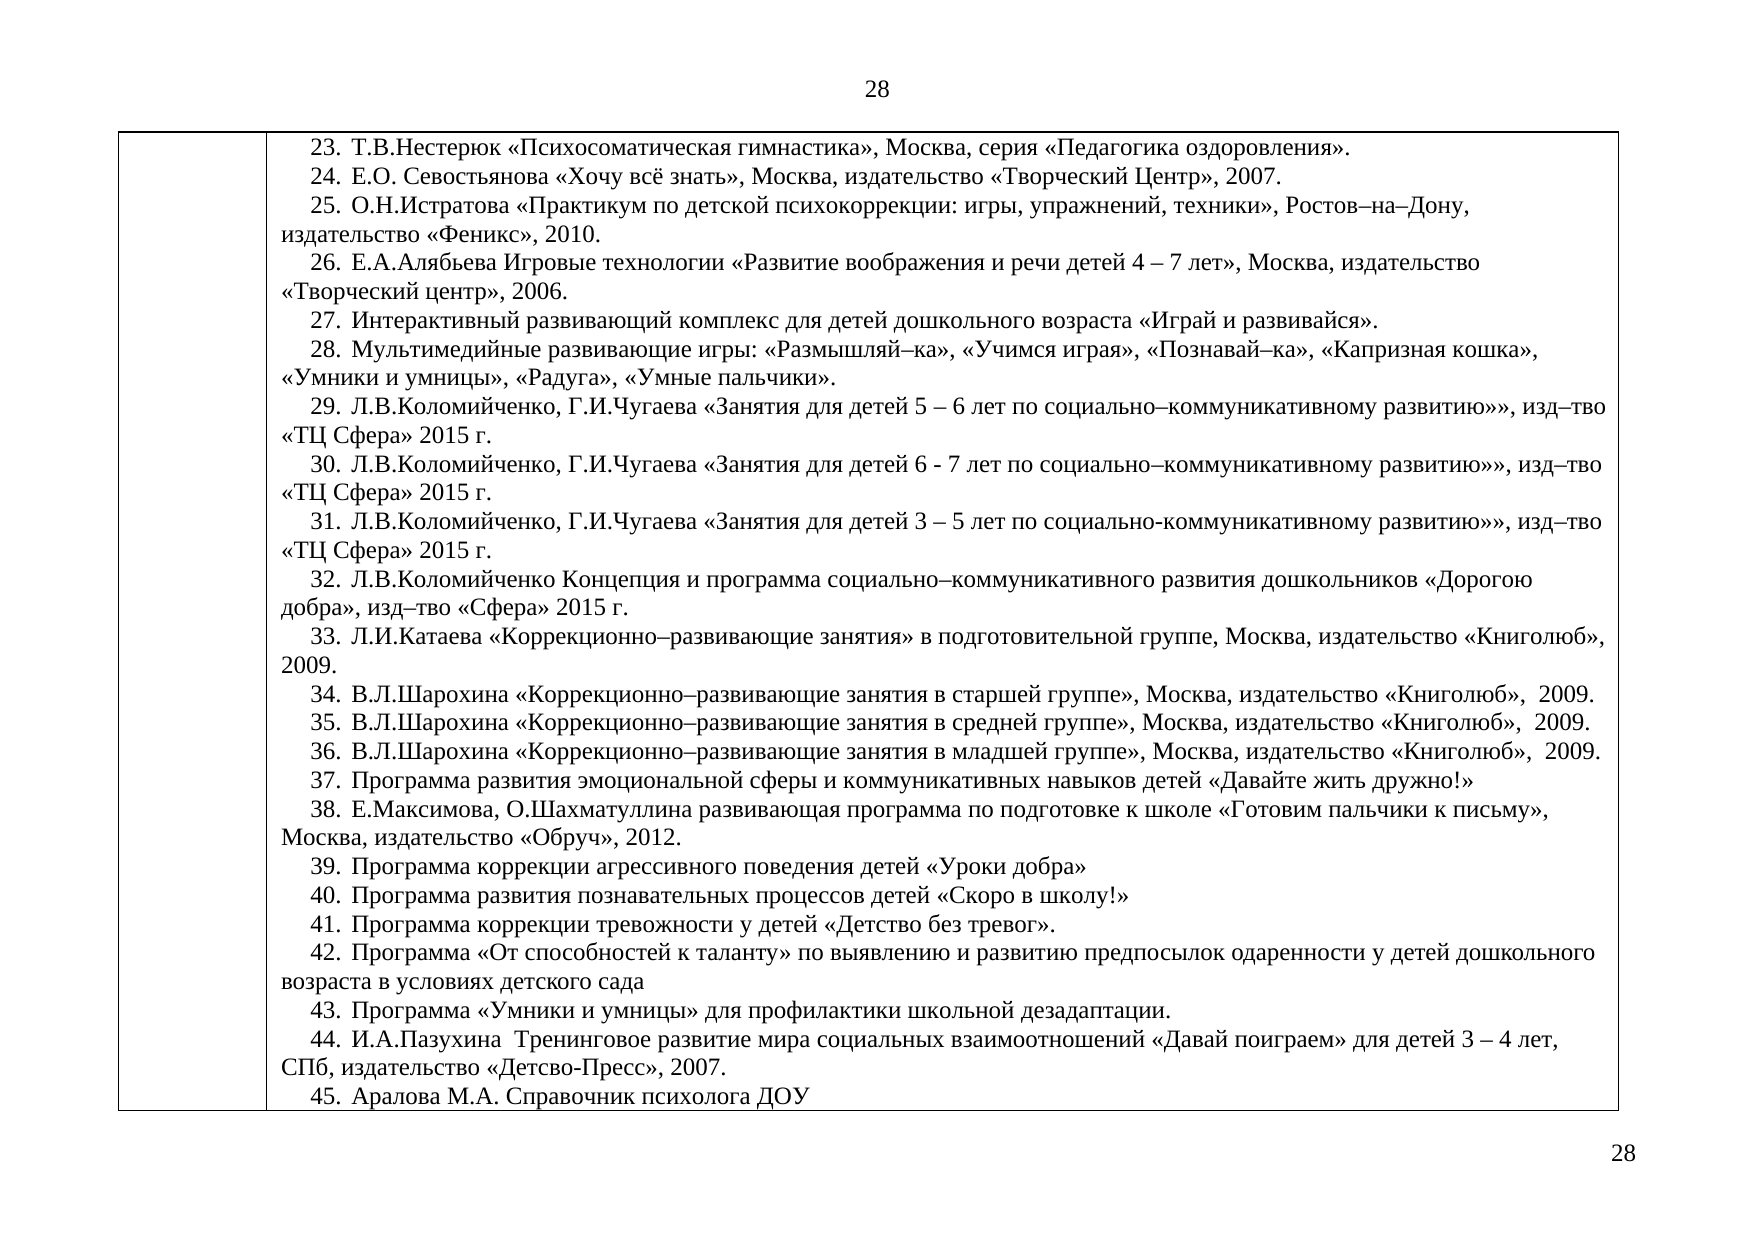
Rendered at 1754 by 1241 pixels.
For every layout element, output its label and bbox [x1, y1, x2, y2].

table_header [119, 133, 266, 1110]
table_header [267, 133, 1618, 1110]
